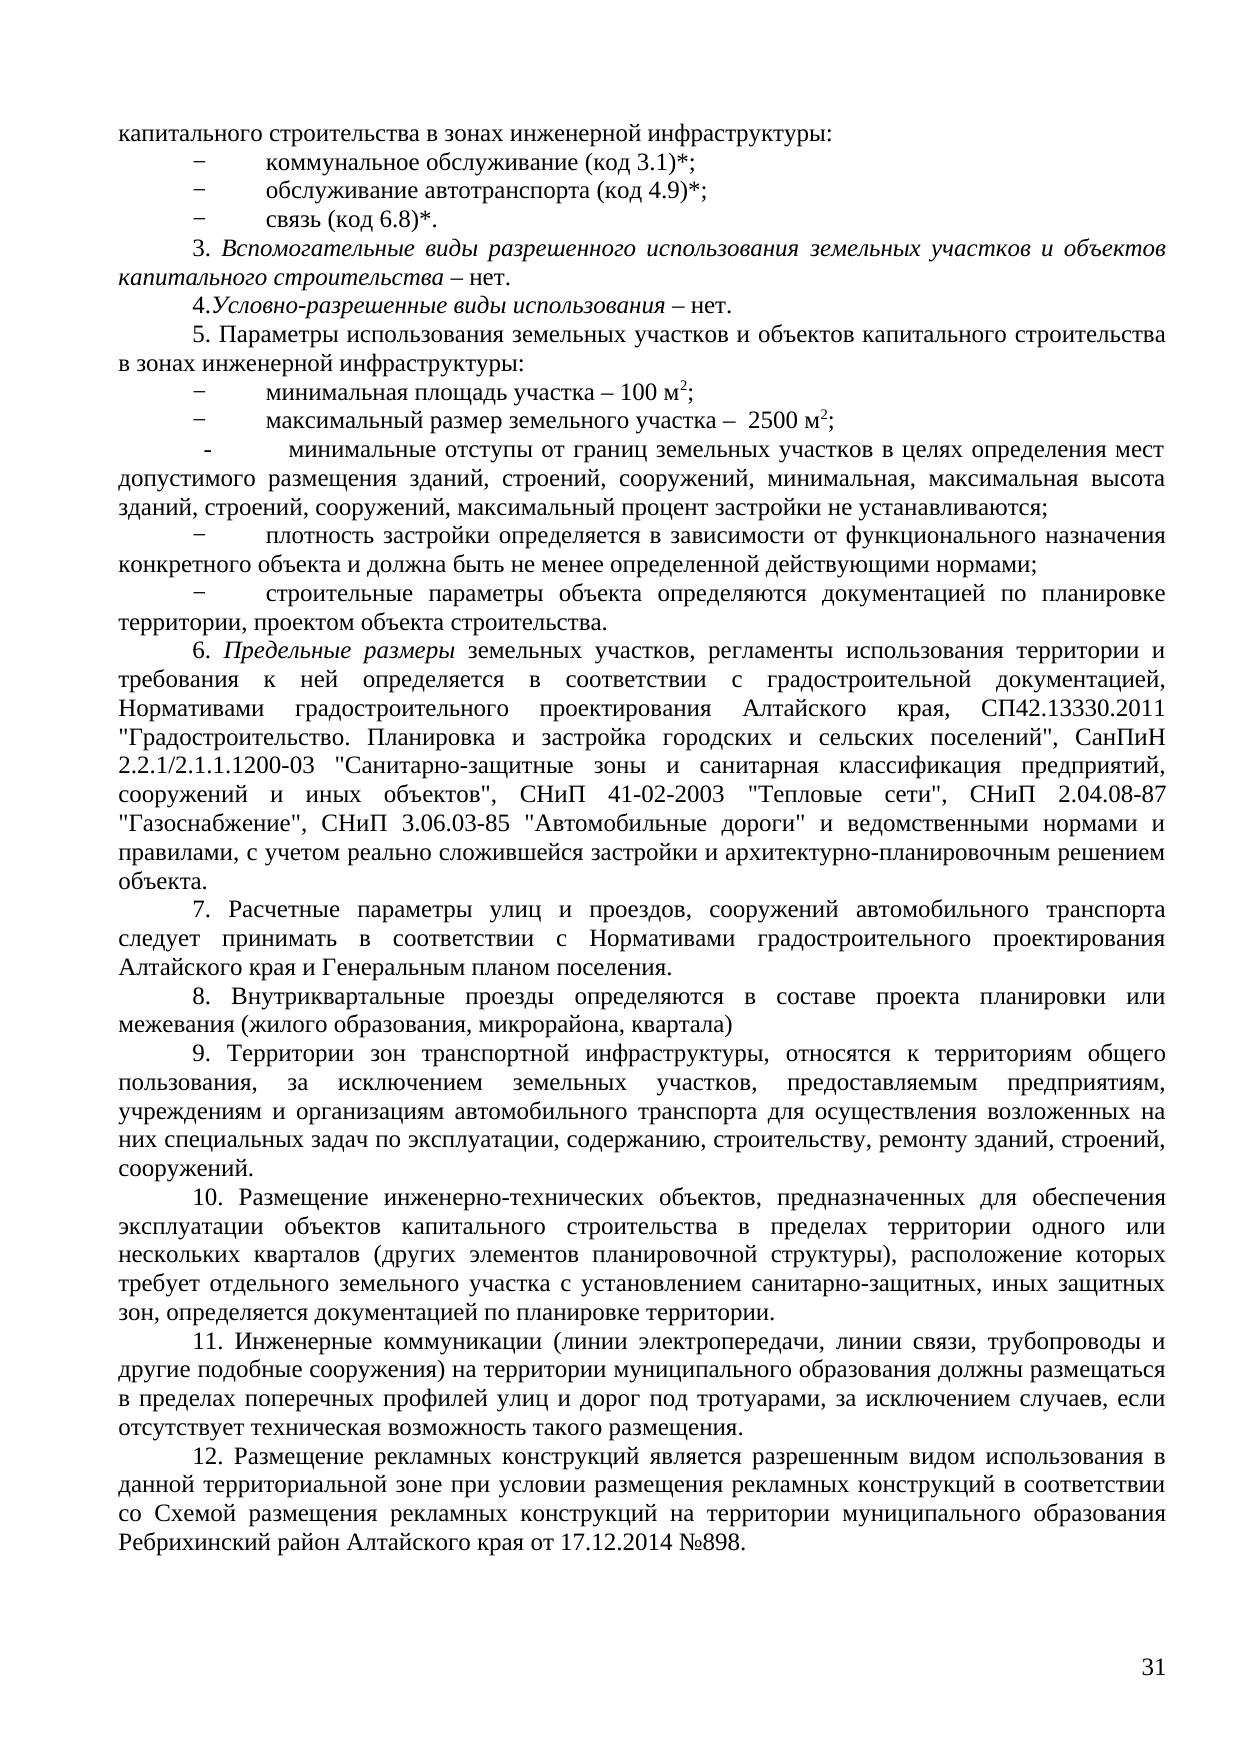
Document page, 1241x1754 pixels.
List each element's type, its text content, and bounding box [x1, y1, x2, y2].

text 10. Размещение инженерно-технических объектов, предназначенных для обеспечения эксплуатации объектов капитального строительства в пределах территории одного или нескольких кварталов (других элементов планировочной структуры), расположение которых требует отдельного земельного участка с установлением санитарно-защитных, иных защитных зон, определяется документацией по планировке территории. [118, 1182, 1167, 1326]
text 8. Внутриквартальные проезды определяются в составе проекта планировки или межевания (жилого образования, микрорайона, квартала) [118, 981, 1167, 1038]
text 6. Предельные размеры земельных участков, регламенты использования территории и требования к ней определяется в соответствии с градостроительной документацией, Нормативами градостроительного проектирования Алтайского края, СП42.13330.2011 "Градостроительство. Планировка и застройка городских и сельских поселений", СанПиН 2.2.1/2.1.1.1200-03 "Санитарно-защитные зоны и санитарная классификация предприятий, сооружений и иных объектов", СНиП 41-02-2003 "Тепловые сети", СНиП 2.04.08-87 "Газоснабжение", СНиП 3.06.03-85 "Автомобильные дороги" и ведомственными нормами и правилами, с учетом реально сложившейся застройки и архитектурно-планировочным решением объекта. [118, 636, 1167, 894]
list связь (код 6.8)*. [118, 204, 1167, 233]
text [118, 118, 1167, 147]
text 7. Расчетные параметры улиц и проездов, сооружений автомобильного транспорта следует принимать в соответствии с Нормативами градостроительного проектирования Алтайского края и Генеральным планом поселения. [118, 894, 1167, 981]
list плотность застройки определяется в зависимости от функционального назначения конкретного объекта и должна быть не менее определенной действующими нормами; [118, 521, 1167, 578]
text 12. Размещение рекламных конструкций является разрешенным видом использования в данной территориальной зоне при условии размещения рекламных конструкций в соответствии со Схемой размещения рекламных конструкций на территории муниципального образования Ребрихинский район Алтайского края от 17.12.2014 №898. [118, 1441, 1167, 1556]
text - минимальные отступы от границ земельных участков в целях определения мест допустимого размещения зданий, строений, сооружений, минимальная, максимальная высота зданий, строений, сооружений, максимальный процент застройки не устанавливаются; [118, 434, 1167, 521]
text 5. Параметры использования земельных участков и объектов капитального строительства в зонах инженерной инфраструктуры: [118, 319, 1167, 377]
list коммунальное обслуживание (код 3.1)*; [118, 147, 1167, 176]
text 3. Вспомогательные виды разрешенного использования земельных участков и объектов капитального строительства – нет. [118, 233, 1167, 291]
list обслуживание автотранспорта (код 4.9)*; [118, 176, 1167, 204]
list минимальная площадь участка – ; [118, 377, 1167, 406]
list строительные параметры объекта определяются документацией по планировке территории, проектом объекта строительства. [118, 578, 1167, 636]
text 11. Инженерные коммуникации (линии электропередачи, линии связи, трубопроводы и другие подобные сооружения) на территории муниципального образования должны размещаться в пределах поперечных профилей улиц и дорог под тротуарами, за исключением случаев, если отсутствует техническая возможность такого размещения. [118, 1326, 1167, 1441]
list максимальный размер земельного участка – 2500 м2; [118, 406, 1167, 434]
text 4.Условно-разрешенные виды использования – нет. [118, 291, 1167, 319]
text 9. Территории зон транспортной инфраструктуры, относятся к территориям общего пользования, за исключением земельных участков, предоставляемым предприятиям, учреждениям и организациям автомобильного транспорта для осуществления возложенных на них специальных задач по эксплуатации, содержанию, строительству, ремонту зданий, строений, сооружений. [118, 1038, 1167, 1182]
